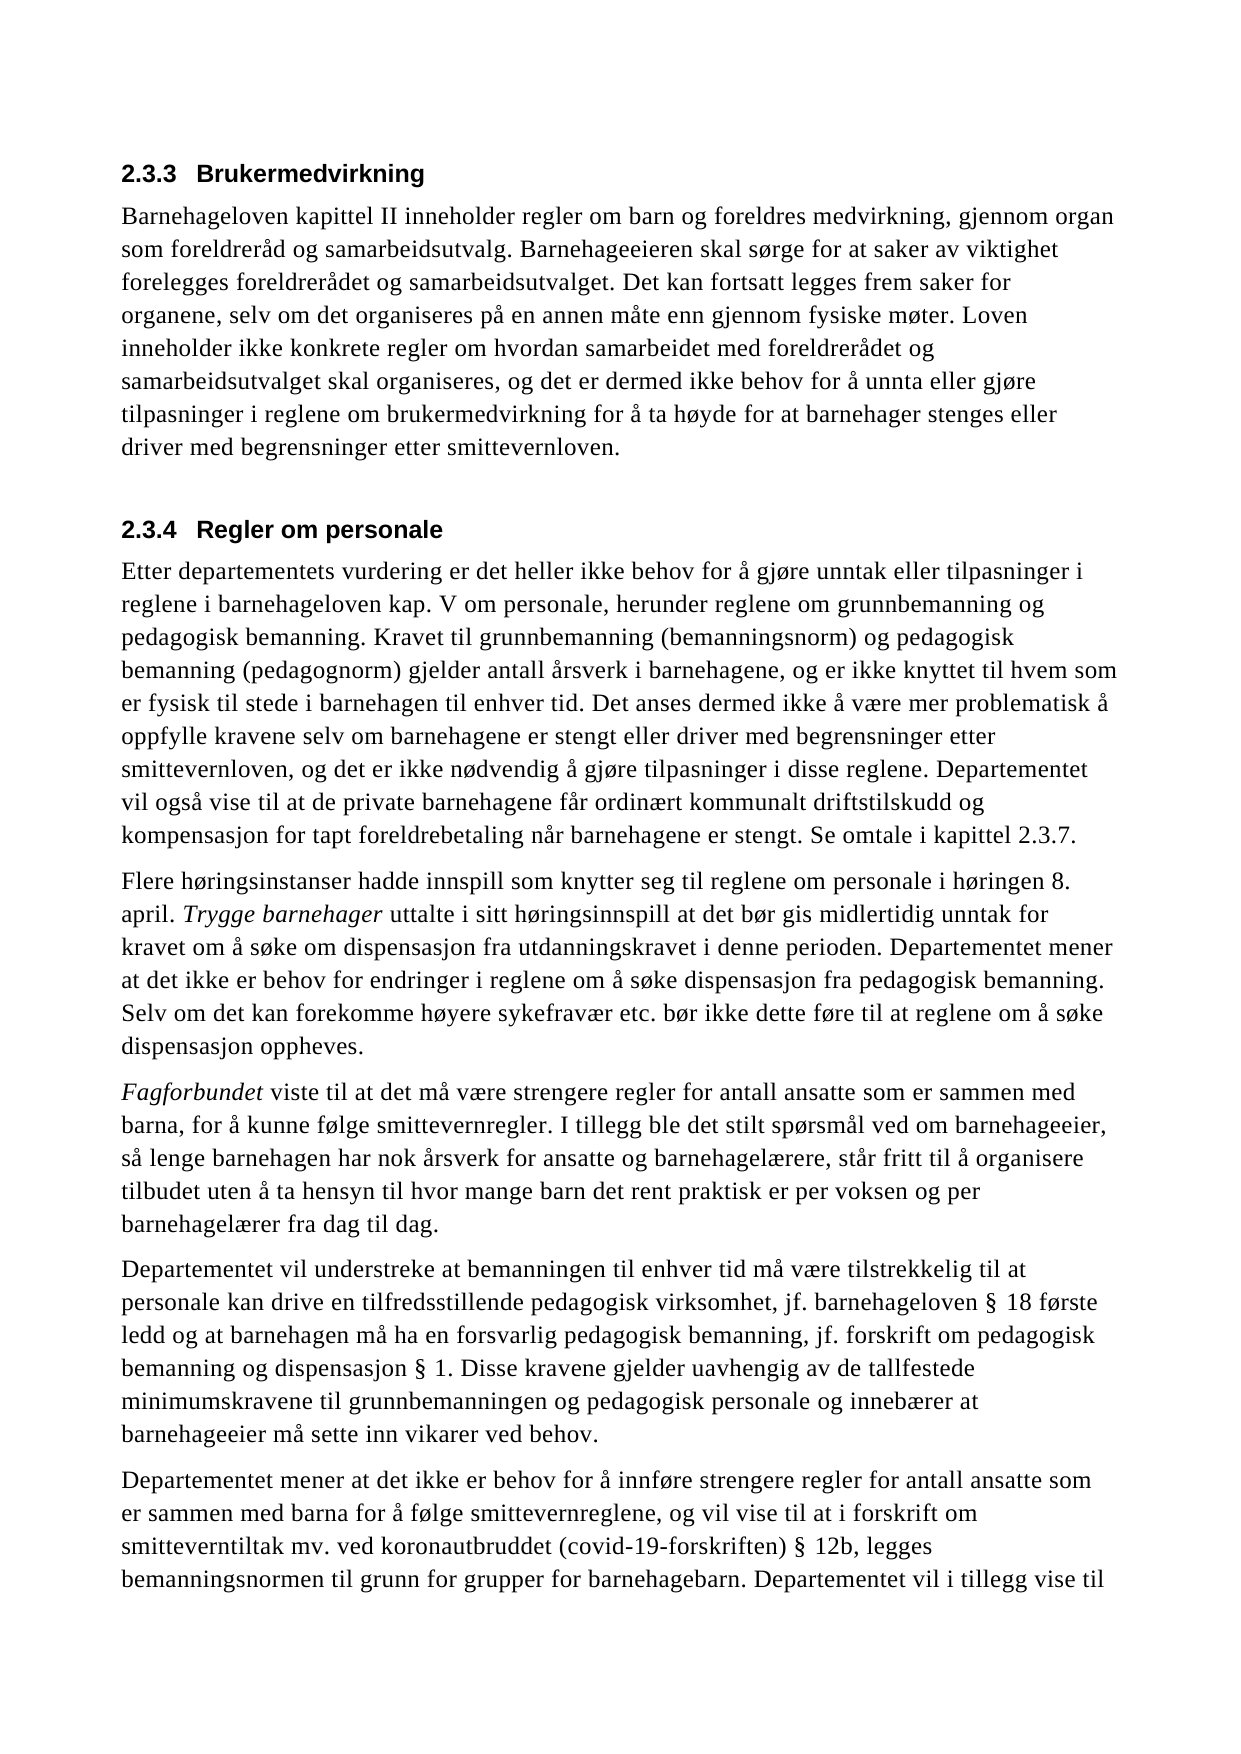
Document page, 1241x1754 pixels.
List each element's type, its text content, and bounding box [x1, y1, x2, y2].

text Fagforbundet viste til at det må være strengere regler for antall ansatte som er sammen med barna, for å kunne følge smittevernregler. I tillegg ble det stilt spørsmål ved om barnehageeier, så lenge barnehagen har nok årsverk for ansatte og barnehagelærere, står fritt til å organisere tilbudet uten å ta hensyn til hvor mange barn det rent praktisk er per voksen og per barnehagelærer fra dag til dag. [121, 1077, 1119, 1237]
subtitle Brukermedvirkning [121, 159, 1119, 188]
subtitle Regler om personale [121, 515, 1119, 544]
text Barnehageloven kapittel II inneholder regler om barn og foreldres medvirkning, gjennom organ som foreldreråd og samarbeidsutvalg. Barnehageeieren skal sørge for at saker av viktighet forelegges foreldrerådet og samarbeidsutvalget. Det kan fortsatt legges frem saker for organene, selv om det organiseres på en annen måte enn gjennom fysiske møter. Loven inneholder ikke konkrete regler om hvordan samarbeidet med foreldrerådet og samarbeidsutvalget skal organiseres, og det er dermed ikke behov for å unnta eller gjøre tilpasninger i reglene om brukermedvirkning for å ta høyde for at barnehager stenges eller driver med begrensninger etter smittevernloven. [121, 201, 1119, 461]
text Flere høringsinstanser hadde innspill som knytter seg til reglene om personale i høringen 8. april. Trygge barnehager uttalte i sitt høringsinnspill at det bør gis midlertidig unntak for kravet om å søke om dispensasjon fra utdanningskravet i denne perioden. Departementet mener at det ikke er behov for endringer i reglene om å søke dispensasjon fra pedagogisk bemanning. Selv om det kan forekomme høyere sykefravær etc. bør ikke dette føre til at reglene om å søke dispensasjon oppheves. [121, 866, 1119, 1060]
text Departementet vil understreke at bemanningen til enhver tid må være tilstrekkelig til at personale kan drive en tilfredsstillende pedagogisk virksomhet, jf. barnehageloven § 18 første ledd og at barnehagen må ha en forsvarlig pedagogisk bemanning, jf. forskrift om pedagogisk bemanning og dispensasjon § 1. Disse kravene gjelder uavhengig av de tallfestede minimumskravene til grunnbemanningen og pedagogisk personale og innebærer at barnehageeier må sette inn vikarer ved behov. [121, 1254, 1119, 1448]
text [121, 1465, 1119, 1593]
text Etter departementets vurdering er det heller ikke behov for å gjøre unntak eller tilpasninger i reglene i barnehageloven kap. V om personale, herunder reglene om grunnbemanning og pedagogisk bemanning. Kravet til grunnbemanning (bemanningsnorm) og pedagogisk bemanning (pedagognorm) gjelder antall årsverk i barnehagene, og er ikke knyttet til hvem som er fysisk til stede i barnehagen til enhver tid. Det anses dermed ikke å være mer problematisk å oppfylle kravene selv om barnehagene er stengt eller driver med begrensninger etter smittevernloven, og det er ikke nødvendig å gjøre tilpasninger i disse reglene. Departementet vil også vise til at de private barnehagene får ordinært kommunalt driftstilskudd og kompensasjon for tapt foreldrebetaling når barnehagene er stengt. Se omtale i kapittel 2.3.7. [121, 556, 1119, 849]
